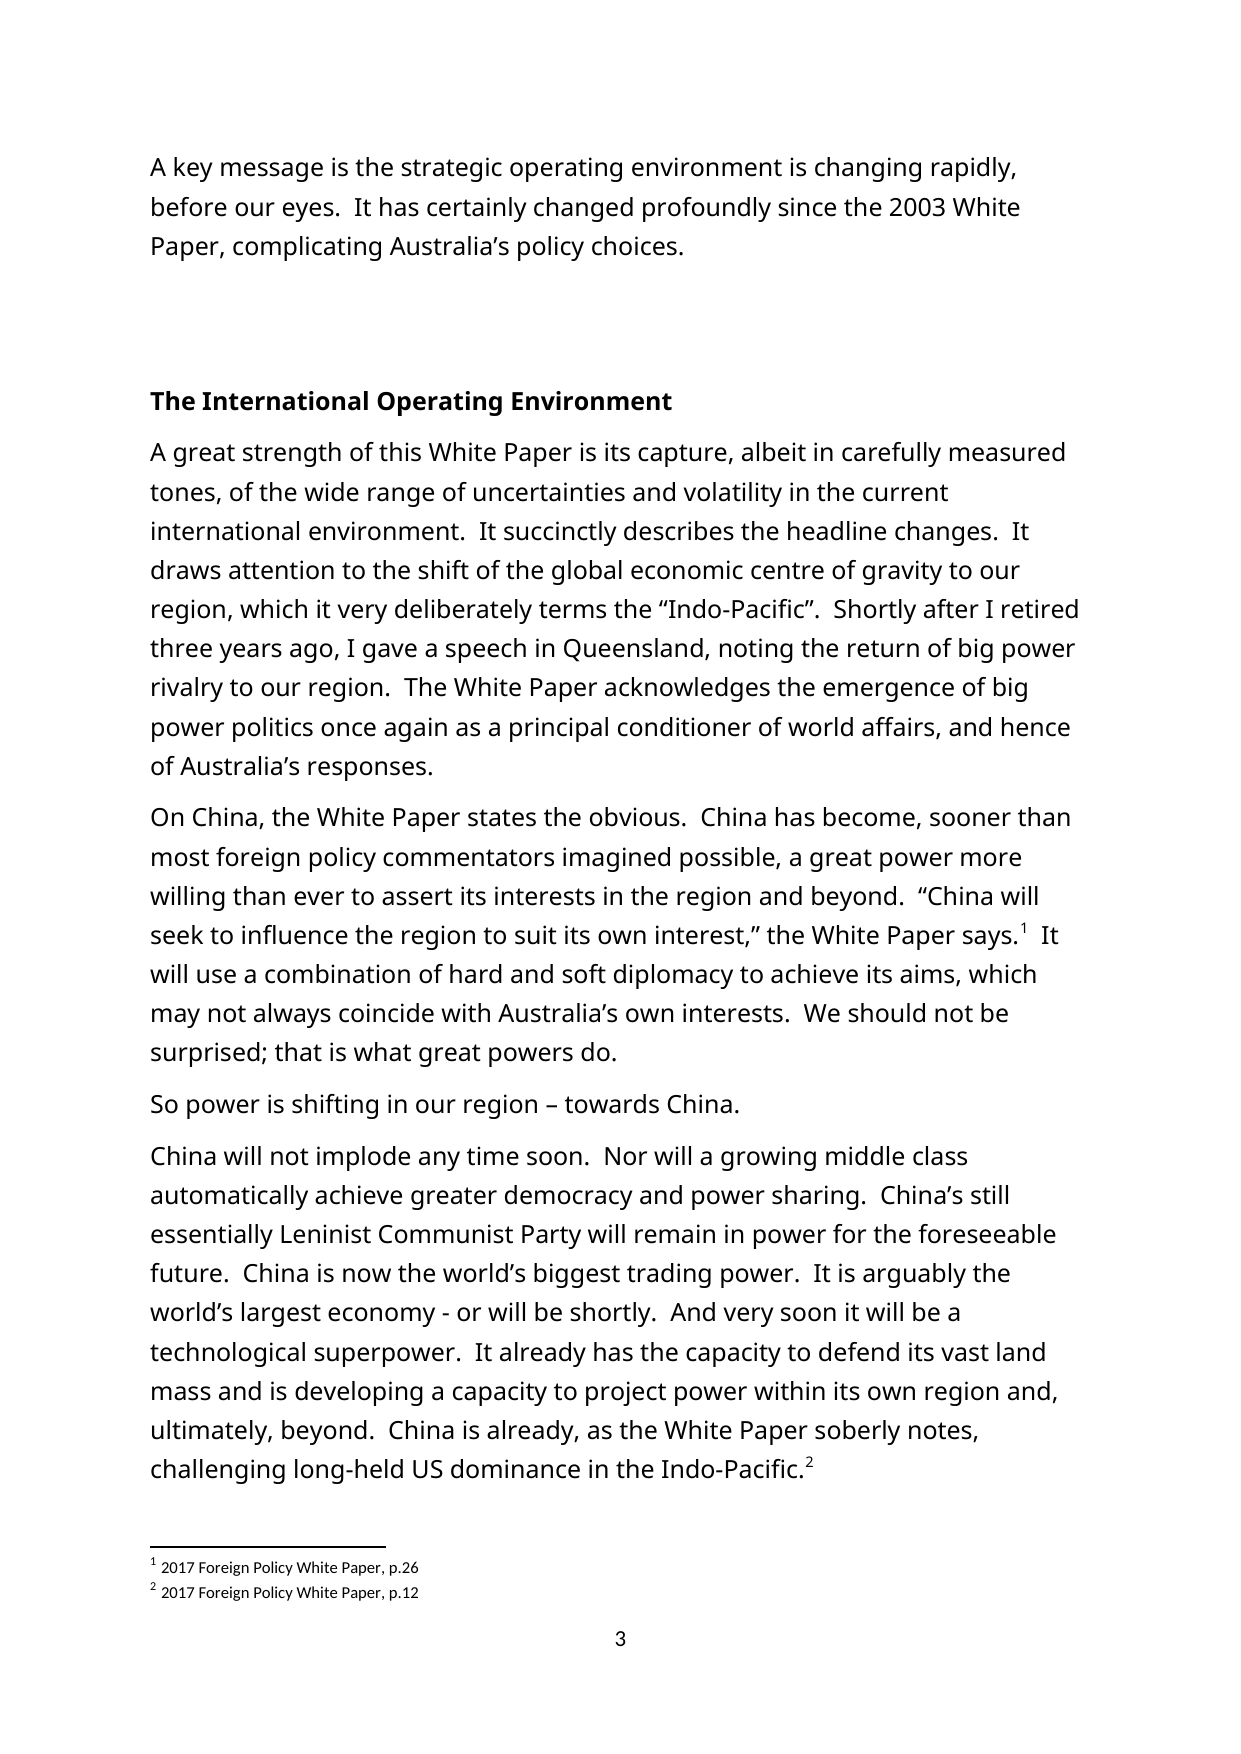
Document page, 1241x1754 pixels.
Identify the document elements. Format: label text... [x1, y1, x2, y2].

text China will not implode any time soon. Nor will a growing middle class automatically achieve greater democracy and power sharing. China’s still essentially Leninist Communist Party will remain in power for the foreseeable future. China is now the world’s biggest trading power. It is arguably the world’s largest economy - or will be shortly. And very soon it will be a technological superpower. It already has the capacity to defend its vast land mass and is developing a capacity to project power within its own region and, ultimately, beyond. China is already, as the White Paper soberly notes, challenging long-held US dominance in the Indo-Pacific. [150, 1138, 1090, 1486]
text So power is shifting in our region – towards China. [150, 1087, 1090, 1121]
text On China, the White Paper states the obvious. China has become, sooner than most foreign policy commentators imagined possible, a great power more willing than ever to assert its interests in the region and beyond. “China will seek to influence the region to suit its own interest,” the White Paper says. It will use a combination of hard and soft diplomacy to achieve its aims, which may not always coincide with Australia’s own interests. We should not be surprised; that is what great powers do. [150, 800, 1090, 1069]
text A great strength of this White Paper is its capture, albeit in carefully measured tones, of the wide range of uncertainties and volatility in the current international environment. It succinctly describes the headline changes. It draws attention to the shift of the global economic centre of gravity to our region, which it very deliberately terms the “Indo-Pacific”. Shortly after I retired three years ago, I gave a speech in Queensland, noting the return of big power rivalry to our region. The White Paper acknowledges the emergence of big power politics once again as a principal conditioner of world affairs, and hence of Australia’s responses. [150, 435, 1090, 782]
text The International Operating Environment [150, 383, 1090, 417]
text A key message is the strategic operating environment is changing rapidly, before our eyes. It has certainly changed profoundly since the 2003 White Paper, complicating Australia’s policy choices. [150, 150, 1090, 262]
